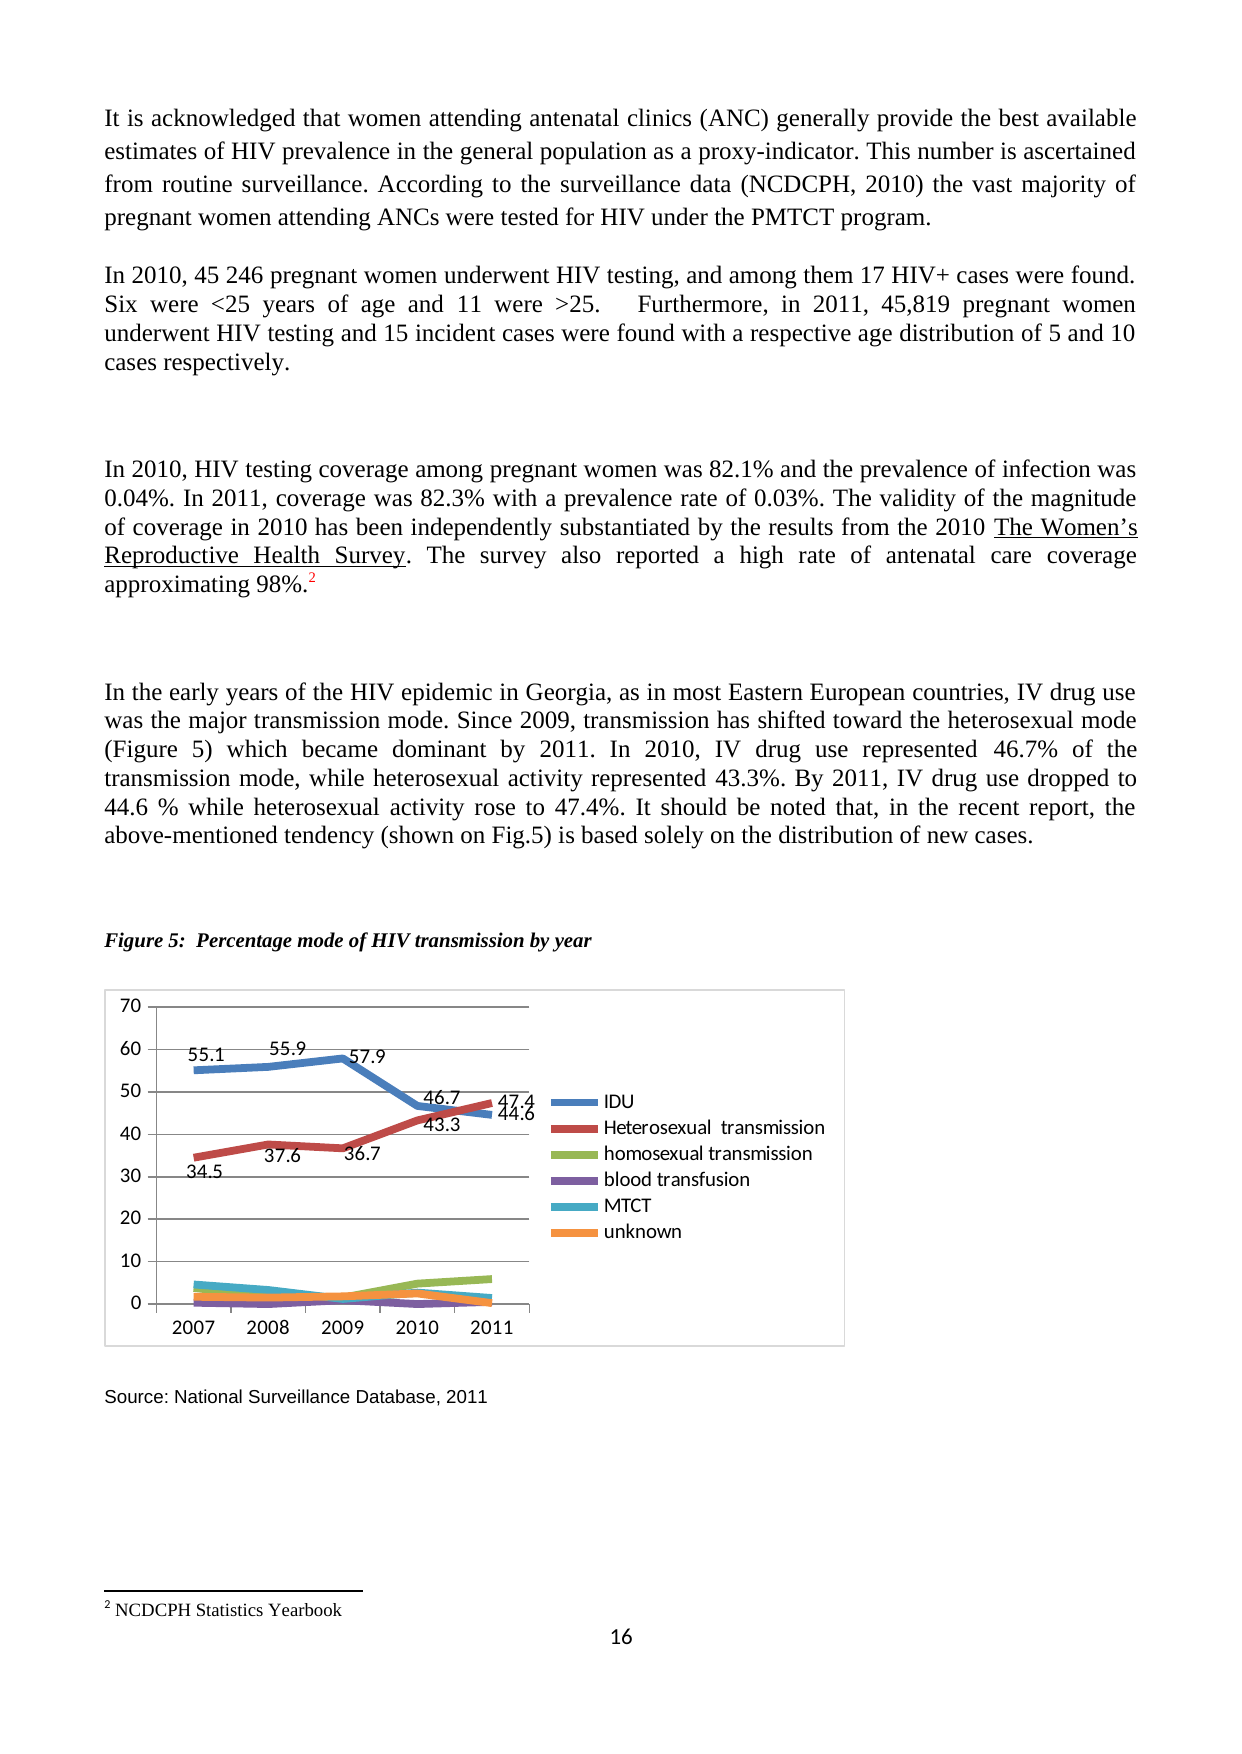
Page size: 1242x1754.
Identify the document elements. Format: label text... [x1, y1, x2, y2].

text In 2010, 45 246 pregnant women underwent HIV testing, and among them 17 HIV+ cases were found. Six were <25 years of age and 11 were >25. Furthermore, in 2011, 45,819 pregnant women underwent HIV testing and 15 incident cases were found with a respective age distribution of 5 and 10 cases respectively. [104, 261, 1137, 376]
text In 2010, HIV testing coverage among pregnant women was 82.1% and the prevalence of infection was 0.04%. In 2011, coverage was 82.3% with a prevalence rate of 0.03%. The validity of the magnitude of coverage in 2010 has been independently substantiated by the results from the 2010 The Women’s Reproductive Health Survey. The survey also reported a high rate of antenatal care coverage approximating 98%. [104, 454, 1137, 598]
list Figure 5: Percentage mode of HIV transmission by year [104, 928, 1137, 952]
text In the early years of the HIV epidemic in , as in most Eastern European countries, IV drug use was the major transmission mode. Since 2009, transmission has shifted toward the heterosexual mode (Figure 5) which became dominant by 2011. In 2010, IV drug use represented 46.7% of the transmission mode, while heterosexual activity represented 43.3%. By 2011, IV drug use dropped to 44.6 % while heterosexual activity rose to 47.4%. It should be noted that, in the recent report, the above-mentioned tendency (shown on Fig.5) is based solely on the distribution of new cases. [104, 677, 1137, 849]
text Source: National Surveillance Database, 2011 [104, 1386, 1137, 1408]
text It is acknowledged that women attending antenatal clinics (ANC) generally provide the best available estimates of HIV prevalence in the general population as a proxy-indicator. This number is ascertained from routine surveillance. According to the surveillance data (NCDCPH, 2010) the vast majority of pregnant women attending ANCs were tested for HIV under the PMTCT program. [104, 103, 1137, 231]
